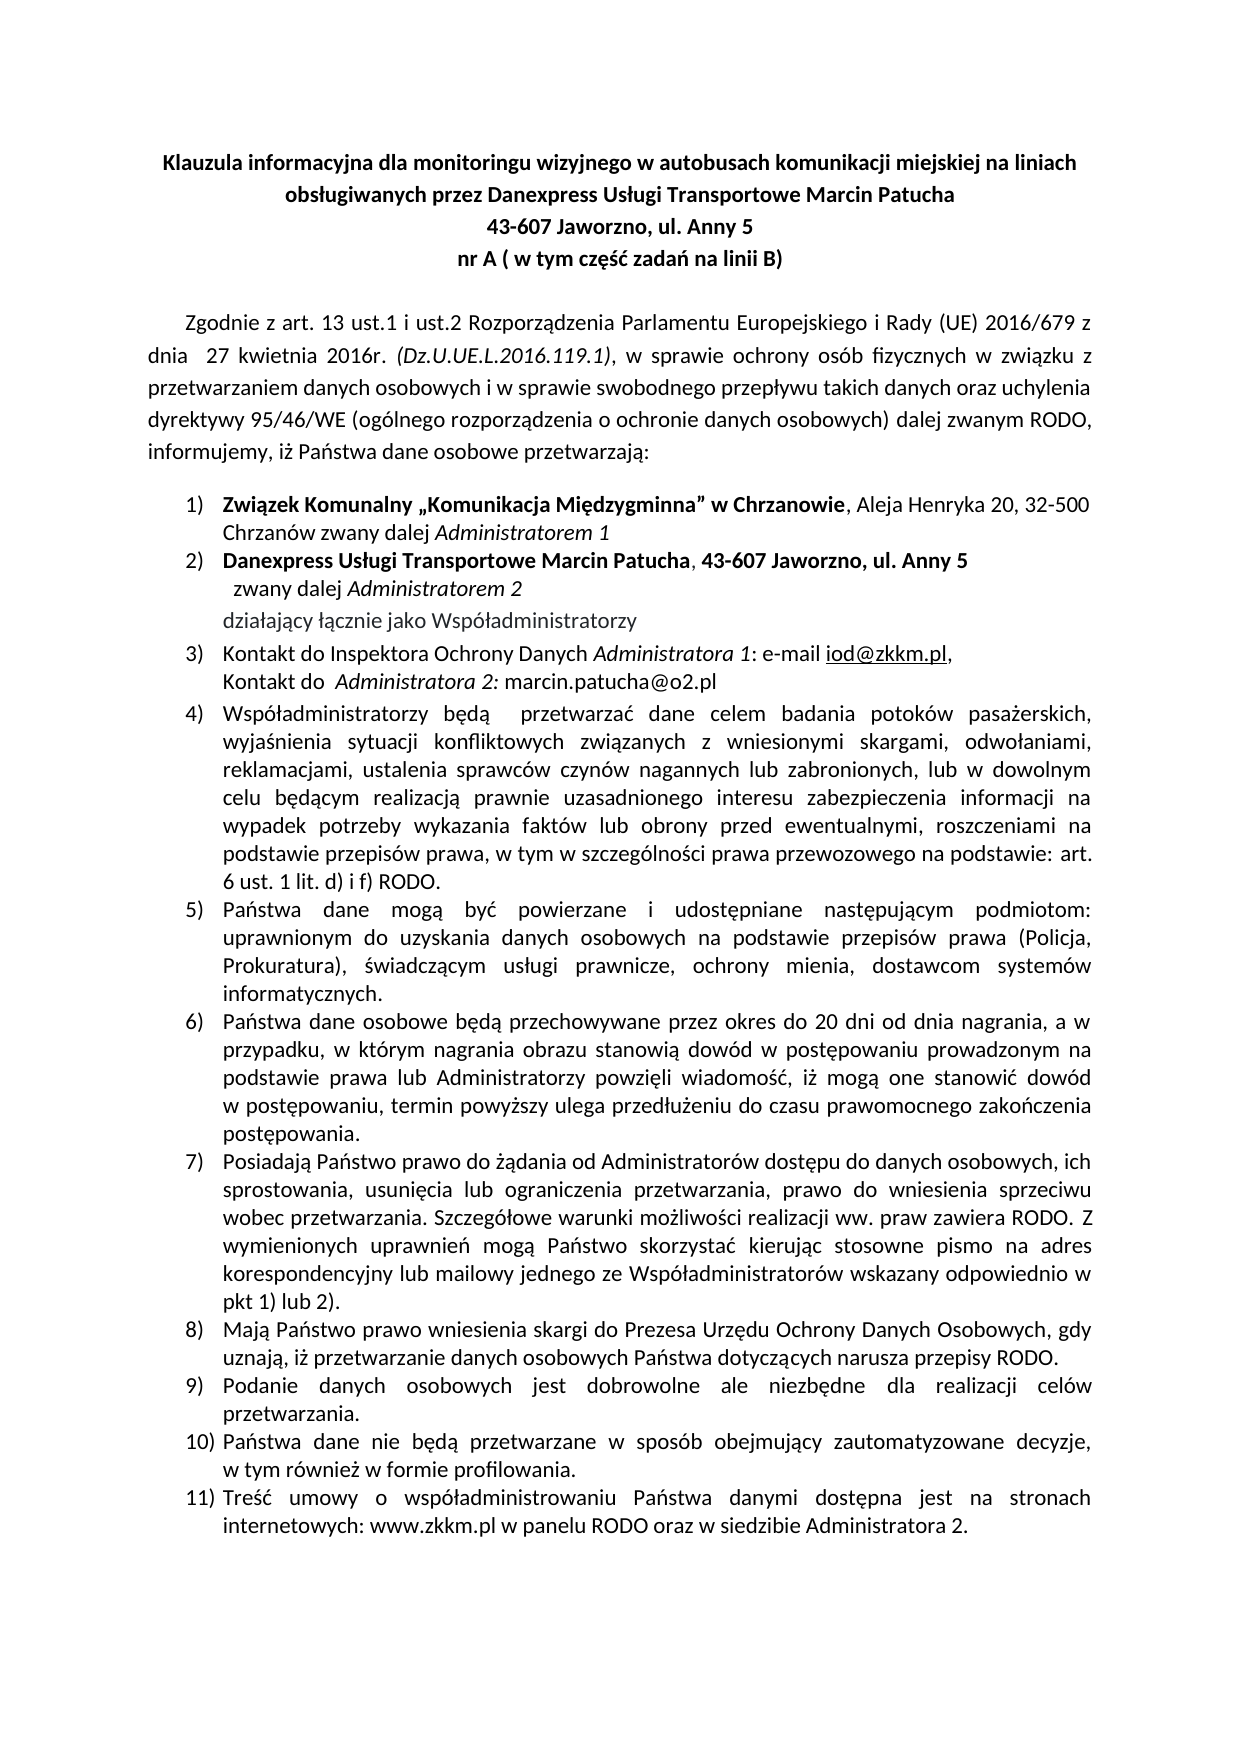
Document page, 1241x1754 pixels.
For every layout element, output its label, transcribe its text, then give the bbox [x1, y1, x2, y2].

text Kontakt do Administratora 2: marcin.patucha@o2.pl [223, 667, 1093, 695]
list działający łącznie jako Współadministratorzy [223, 607, 1093, 634]
list Treść umowy o współadministrowaniu Państwa danymi dostępna jest na stronach internetowych: www.zkkm.pl w panelu RODO oraz w siedzibie Administratora 2. [185, 1483, 1093, 1539]
text Zgodnie z art. 13 ust.1 i ust.2 Rozporządzenia Parlamentu Europejskiego i Rady (UE) 2016/679 z dnia 27 kwietnia 2016r. (Dz.U.UE.L.2016.119.1), w sprawie ochrony osób fizycznych w związku z przetwarzaniem danych osobowych i w sprawie swobodnego przepływu takich danych oraz uchylenia dyrektywy 95/46/WE (ogólnego rozporządzenia o ochronie danych osobowych) dalej zwanym RODO, informujemy, iż Państwa dane osobowe przetwarzają: [148, 308, 1093, 465]
list Kontakt do Inspektora Ochrony Danych Administratora 1: e-mail iod@zkkm.pl, [185, 639, 1093, 667]
list Danexpress Usługi Transportowe Marcin Patucha, 43-607 Jaworzno, ul. Anny 5 [185, 546, 1093, 574]
list Współadministratorzy będą przetwarzać dane celem badania potoków pasażerskich, wyjaśnienia sytuacji konfliktowych związanych z wniesionymi skargami, odwołaniami, reklamacjami, ustalenia sprawców czynów nagannych lub zabronionych, lub w dowolnym celu będącym realizacją prawnie uzasadnionego interesu zabezpieczenia informacji na wypadek potrzeby wykazania faktów lub obrony przed ewentualnymi, roszczeniami na podstawie przepisów prawa, w tym w szczególności prawa przewozowego na podstawie: art. 6 ust. 1 lit. d) i f) RODO. [185, 699, 1093, 895]
text nr A ( w tym część zadań na linii B) [148, 244, 1093, 272]
list Podanie danych osobowych jest dobrowolne ale niezbędne dla realizacji celów przetwarzania. [185, 1371, 1093, 1427]
text Klauzula informacyjna dla monitoringu wizyjnego w autobusach komunikacji miejskiej na liniach obsługiwanych przez Danexpress Usługi Transportowe Marcin Patucha [148, 148, 1093, 208]
list Państwa dane mogą być powierzane i udostępniane następującym podmiotom: uprawnionym do uzyskania danych osobowych na podstawie przepisów prawa (Policja, Prokuratura), świadczącym usługi prawnicze, ochrony mienia, dostawcom systemów informatycznych. [185, 895, 1093, 1007]
list Mają Państwo prawo wniesienia skargi do Prezesa Urzędu Ochrony Danych Osobowych, gdy uznają, iż przetwarzanie danych osobowych Państwa dotyczących narusza przepisy RODO. [185, 1315, 1093, 1371]
list Państwa dane osobowe będą przechowywane przez okres do 20 dni od dnia nagrania, a w przypadku, w którym nagrania obrazu stanowią dowód w postępowaniu prowadzonym na podstawie prawa lub Administratorzy powzięli wiadomość, iż mogą one stanowić dowód w postępowaniu, termin powyższy ulega przedłużeniu do czasu prawomocnego zakończenia postępowania. [185, 1007, 1093, 1147]
text 43-607 Jaworzno, ul. Anny 5 [148, 212, 1093, 240]
list Związek Komunalny „Komunikacja Międzygminna” w Chrzanowie, Aleja Henryka 20, 32-500 Chrzanów zwany dalej Administratorem 1 [185, 490, 1093, 546]
list Państwa dane nie będą przetwarzane w sposób obejmujący zautomatyzowane decyzje, w tym również w formie profilowania. [185, 1427, 1093, 1483]
list zwany dalej Administratorem 2 [223, 574, 1093, 602]
list Posiadają Państwo prawo do żądania od Administratorów dostępu do danych osobowych, ich sprostowania, usunięcia lub ograniczenia przetwarzania, prawo do wniesienia sprzeciwu wobec przetwarzania. Szczegółowe warunki możliwości realizacji ww. praw zawiera RODO. Z wymienionych uprawnień mogą Państwo skorzystać kierując stosowne pismo na adres korespondencyjny lub mailowy jednego ze Współadministratorów wskazany odpowiednio w pkt 1) lub 2). [185, 1147, 1093, 1315]
